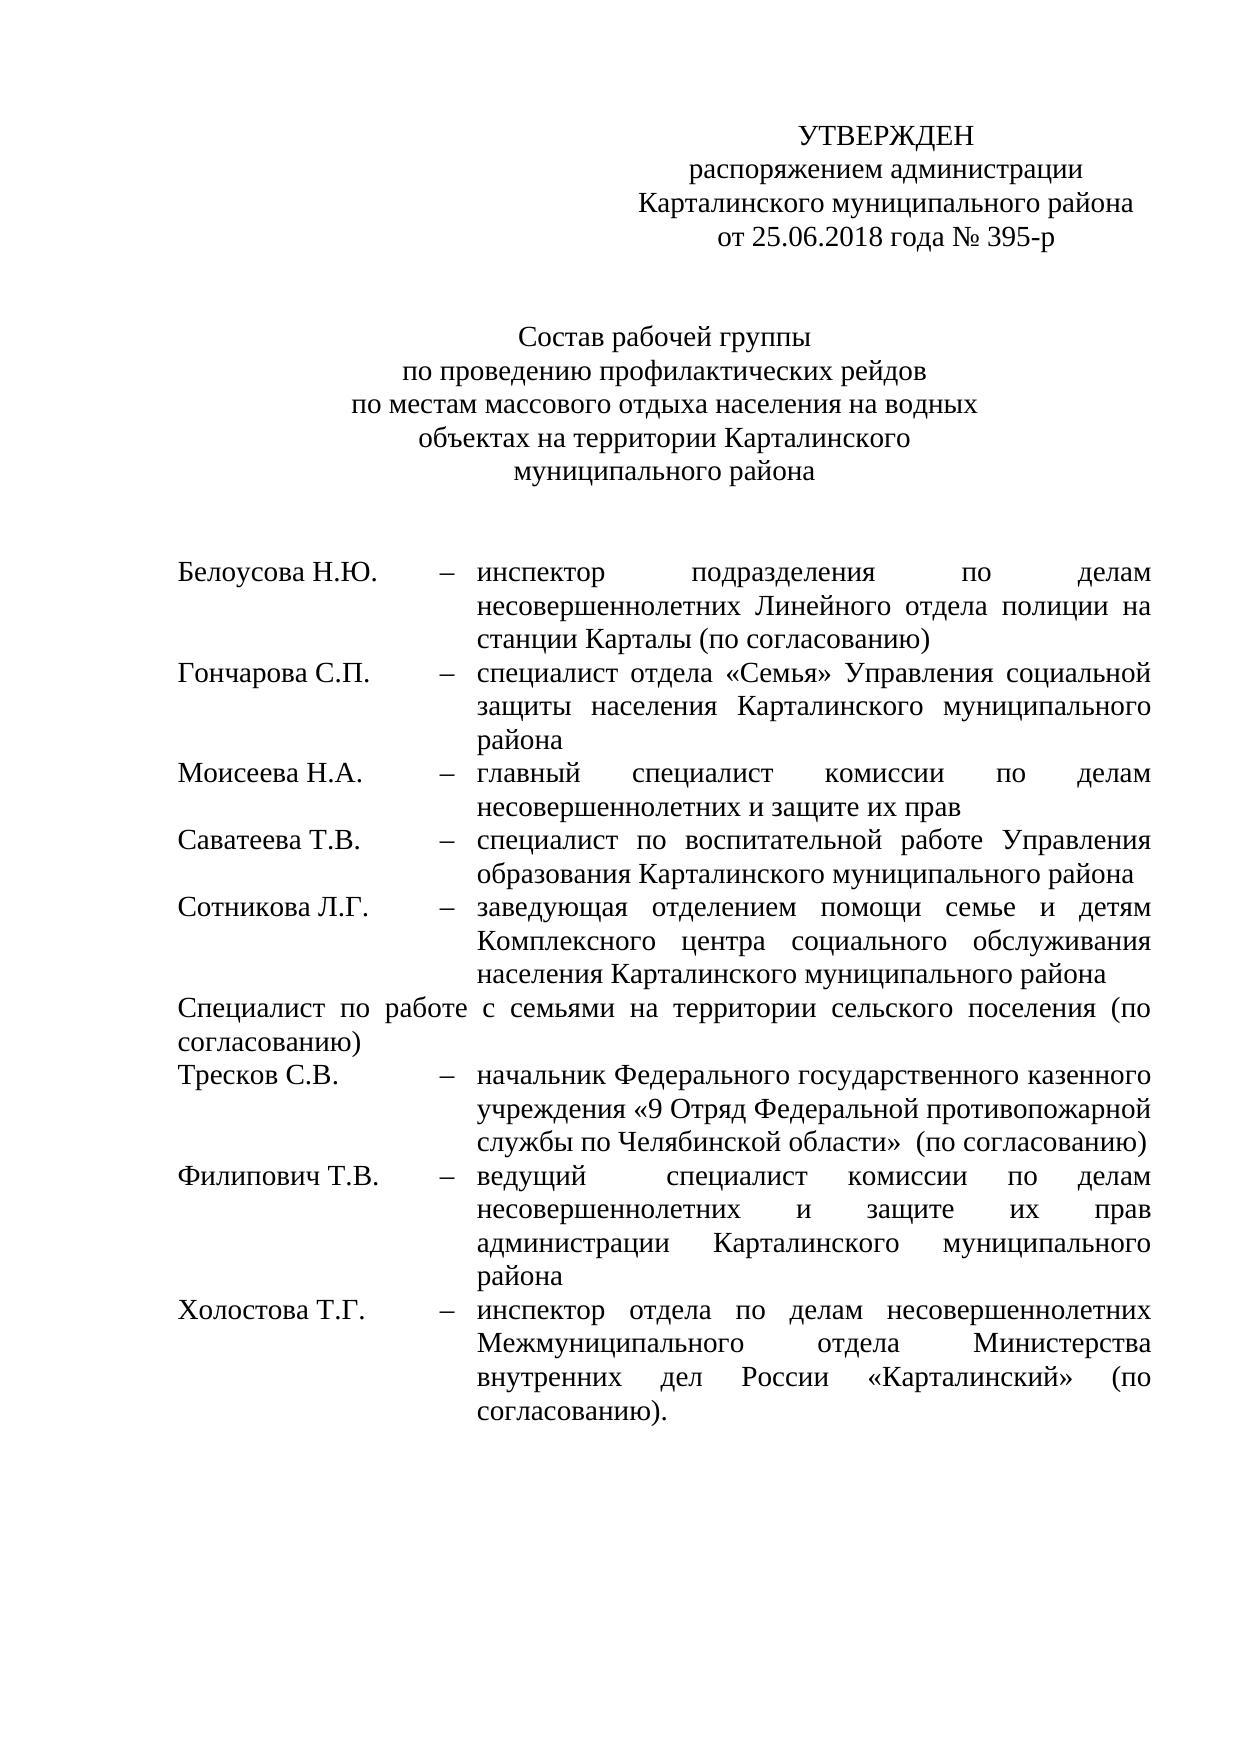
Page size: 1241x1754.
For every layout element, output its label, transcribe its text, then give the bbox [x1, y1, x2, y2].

table_cell Гончарова С.П. [166, 655, 428, 755]
table_cell Сотникова Л.Г. [166, 890, 428, 990]
table_cell Специалист по работе с семьями на территории сельского поселения (по согласованию) [166, 990, 1163, 1057]
table_cell начальник Федерального государственного казенного учреждения «9 Отряд Федеральной противопожарной службы по Челябинской области» (по согласованию) [465, 1057, 1163, 1158]
table_cell – [428, 823, 465, 889]
table_cell – [428, 655, 465, 755]
table_cell специалист по воспитательной работе Управления образования Карталинского муниципального района [465, 823, 1163, 889]
table_cell инспектор отдела по делам несовершеннолетних Межмуниципального отдела Министерства внутренних дел России «Карталинский» (по согласованию). [465, 1292, 1163, 1426]
table_cell – [428, 890, 465, 990]
table_cell Моисеева Н.А. [166, 755, 428, 822]
table_header – [428, 554, 465, 655]
text от 25.06.2018 года № 395-р [620, 219, 1152, 252]
text по местам массового отдыха населения на водных [177, 386, 1152, 420]
table_cell Тресков С.В. [166, 1057, 428, 1158]
table_cell Холостова Т.Г. [166, 1292, 428, 1426]
text муниципального района [177, 453, 1152, 487]
text Состав рабочей группы [177, 319, 1152, 353]
table_cell Филипович Т.В. [166, 1158, 428, 1292]
text УТВЕРЖДЕН [620, 118, 1152, 152]
text по проведению профилактических рейдов [177, 353, 1152, 386]
table_cell заведующая отделением помощи семье и детям Комплексного центра социального обслуживания населения Карталинского муниципального района [465, 890, 1163, 990]
table_header инспектор подразделения по делам несовершеннолетних Линейного отдела полиции на станции Карталы (по согласованию) [465, 554, 1163, 655]
table_cell ведущий специалист комиссии по делам несовершеннолетних и защите их прав администрации Карталинского муниципального района [465, 1158, 1163, 1292]
table_cell Саватеева Т.В. [166, 823, 428, 889]
table_header Белоусова Н.Ю. [166, 554, 428, 655]
text распоряжением администрации [620, 152, 1152, 185]
table_cell – [428, 1292, 465, 1426]
table_cell – [428, 1057, 465, 1158]
table_cell специалист отдела «Семья» Управления социальной защиты населения Карталинского муниципального района [465, 655, 1163, 755]
text объектах на территории Карталинского [177, 420, 1152, 453]
text Карталинского муниципального района [620, 185, 1152, 219]
table_cell – [428, 755, 465, 822]
table_cell главный специалист комиссии по делам несовершеннолетних и защите их прав [465, 755, 1163, 822]
table_cell – [428, 1158, 465, 1292]
